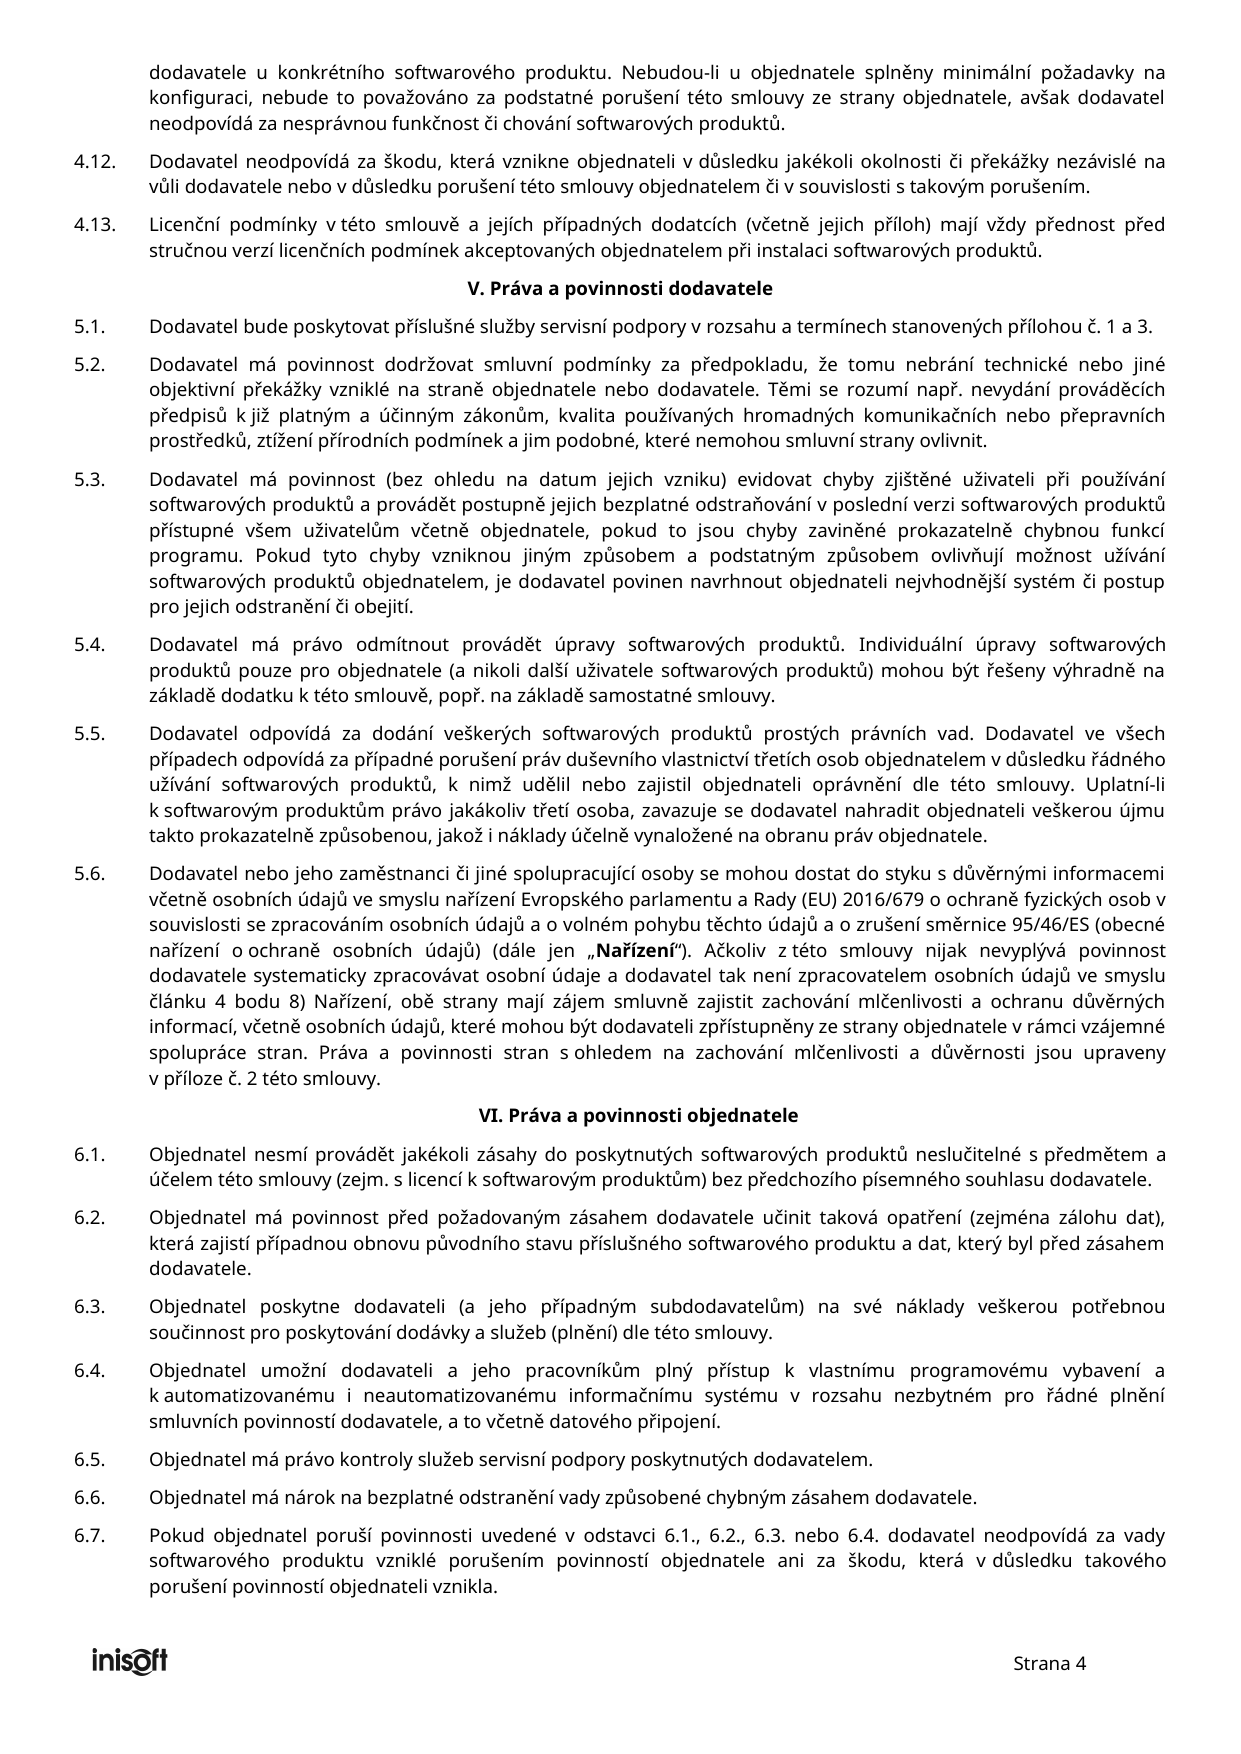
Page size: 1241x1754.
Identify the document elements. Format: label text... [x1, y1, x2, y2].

list Objednatel má povinnost před požadovaným zásahem dodavatele učinit taková opatření (zejména zálohu dat), která zajistí případnou obnovu původního stavu příslušného softwarového produktu a dat, který byl před zásahem dodavatele. [74, 1204, 1166, 1281]
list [74, 59, 1166, 136]
list Pokud objednatel poruší povinnosti uvedené v odstavci 6.1., 6.2., 6.3. nebo 6.4. dodavatel neodpovídá za vady softwarového produktu vzniklé porušením povinností objednatele ani za škodu, která v důsledku takového porušení povinností objednateli vznikla. [74, 1522, 1166, 1599]
list Objednatel umožní dodavateli a jeho pracovníkům plný přístup k vlastnímu programovému vybavení a k automatizovanému i neautomatizovanému informačnímu systému v rozsahu nezbytném pro řádné plnění smluvních povinností dodavatele, a to včetně datového připojení. [74, 1357, 1166, 1433]
list Objednatel poskytne dodavateli (a jeho případným subdodavatelům) na své náklady veškerou potřebnou součinnost pro poskytování dodávky a služeb (plnění) dle této smlouvy. [74, 1293, 1166, 1344]
list Licenční podmínky v této smlouvě a jejích případných dodatcích (včetně jejich příloh) mají vždy přednost před stručnou verzí licenčních podmínek akceptovaných objednatelem při instalaci softwarových produktů. [74, 212, 1166, 263]
list Dodavatel bude poskytovat příslušné služby servisní podpory v rozsahu a termínech stanovených přílohou č. 1 a 3. [74, 313, 1166, 339]
list Dodavatel má povinnost (bez ohledu na datum jejich vzniku) evidovat chyby zjištěné uživateli při používání softwarových produktů a provádět postupně jejich bezplatné odstraňování v poslední verzi softwarových produktů přístupné všem uživatelům včetně objednatele, pokud to jsou chyby zaviněné prokazatelně chybnou funkcí programu. Pokud tyto chyby vzniknou jiným způsobem a podstatným způsobem ovlivňují možnost užívání softwarových produktů objednatelem, je dodavatel povinen navrhnout objednateli nejvhodnější systém či postup pro jejich odstranění či obejití. [74, 466, 1166, 619]
list Dodavatel má právo odmítnout provádět úpravy softwarových produktů. Individuální úpravy softwarových produktů pouze pro objednatele (a nikoli další uživatele softwarových produktů) mohou být řešeny výhradně na základě dodatku k této smlouvě, popř. na základě samostatné smlouvy. [74, 631, 1166, 708]
list Objednatel má právo kontroly služeb servisní podpory poskytnutých dodavatelem. [74, 1446, 1166, 1472]
list Dodavatel má povinnost dodržovat smluvní podmínky za předpokladu, že tomu nebrání technické nebo jiné objektivní překážky vzniklé na straně objednatele nebo dodavatele. Těmi se rozumí např. nevydání prováděcích předpisů k již platným a účinným zákonům, kvalita používaných hromadných komunikačních nebo přepravních prostředků, ztížení přírodních podmínek a jim podobné, které nemohou smluvní strany ovlivnit. [74, 351, 1166, 453]
list Objednatel nesmí provádět jakékoli zásahy do poskytnutých softwarových produktů neslučitelné s předmětem a účelem této smlouvy (zejm. s licencí k softwarovým produktům) bez předchozího písemného souhlasu dodavatele. [74, 1141, 1166, 1192]
list Dodavatel neodpovídá za škodu, která vznikne objednateli v důsledku jakékoli okolnosti či překážky nezávislé na vůli dodavatele nebo v důsledku porušení této smlouvy objednatelem či v souvislosti s takovým porušením. [74, 148, 1166, 199]
list Dodavatel odpovídá za dodání veškerých softwarových produktů prostých právních vad. Dodavatel ve všech případech odpovídá za případné porušení práv duševního vlastnictví třetích osob objednatelem v důsledku řádného užívání softwarových produktů, k nimž udělil nebo zajistil objednateli oprávnění dle této smlouvy. Uplatní-li k softwarovým produktům právo jakákoliv třetí osoba, zavazuje se dodavatel nahradit objednateli veškerou újmu takto prokazatelně způsobenou, jakož i náklady účelně vynaložené na obranu práv objednatele. [74, 721, 1166, 848]
list Dodavatel nebo jeho zaměstnanci či jiné spolupracující osoby se mohou dostat do styku s důvěrnými informacemi včetně osobních údajů ve smyslu nařízení Evropského parlamentu a Rady (EU) 2016/679 o ochraně fyzických osob v souvislosti se zpracováním osobních údajů a o volném pohybu těchto údajů a o zrušení směrnice 95/46/ES (obecné nařízení o ochraně osobních údajů) (dále jen „Nařízení“). Ačkoliv z této smlouvy nijak nevyplývá povinnost dodavatele systematicky zpracovávat osobní údaje a dodavatel tak není zpracovatelem osobních údajů ve smyslu článku 4 bodu 8) Nařízení, obě strany mají zájem smluvně zajistit zachování mlčenlivosti a ochranu důvěrných informací, včetně osobních údajů, které mohou být dodavateli zpřístupněny ze strany objednatele v rámci vzájemné spolupráce stran. Práva a povinnosti stran s ohledem na zachování mlčenlivosti a důvěrnosti jsou upraveny v příloze č. 2 této smlouvy. [74, 861, 1166, 1090]
text V. Práva a povinnosti dodavatele [74, 275, 1166, 301]
list Objednatel má nárok na bezplatné odstranění vady způsobené chybným zásahem dodavatele. [74, 1484, 1166, 1509]
subtitle VI. Práva a povinnosti objednatele [74, 1103, 1166, 1128]
